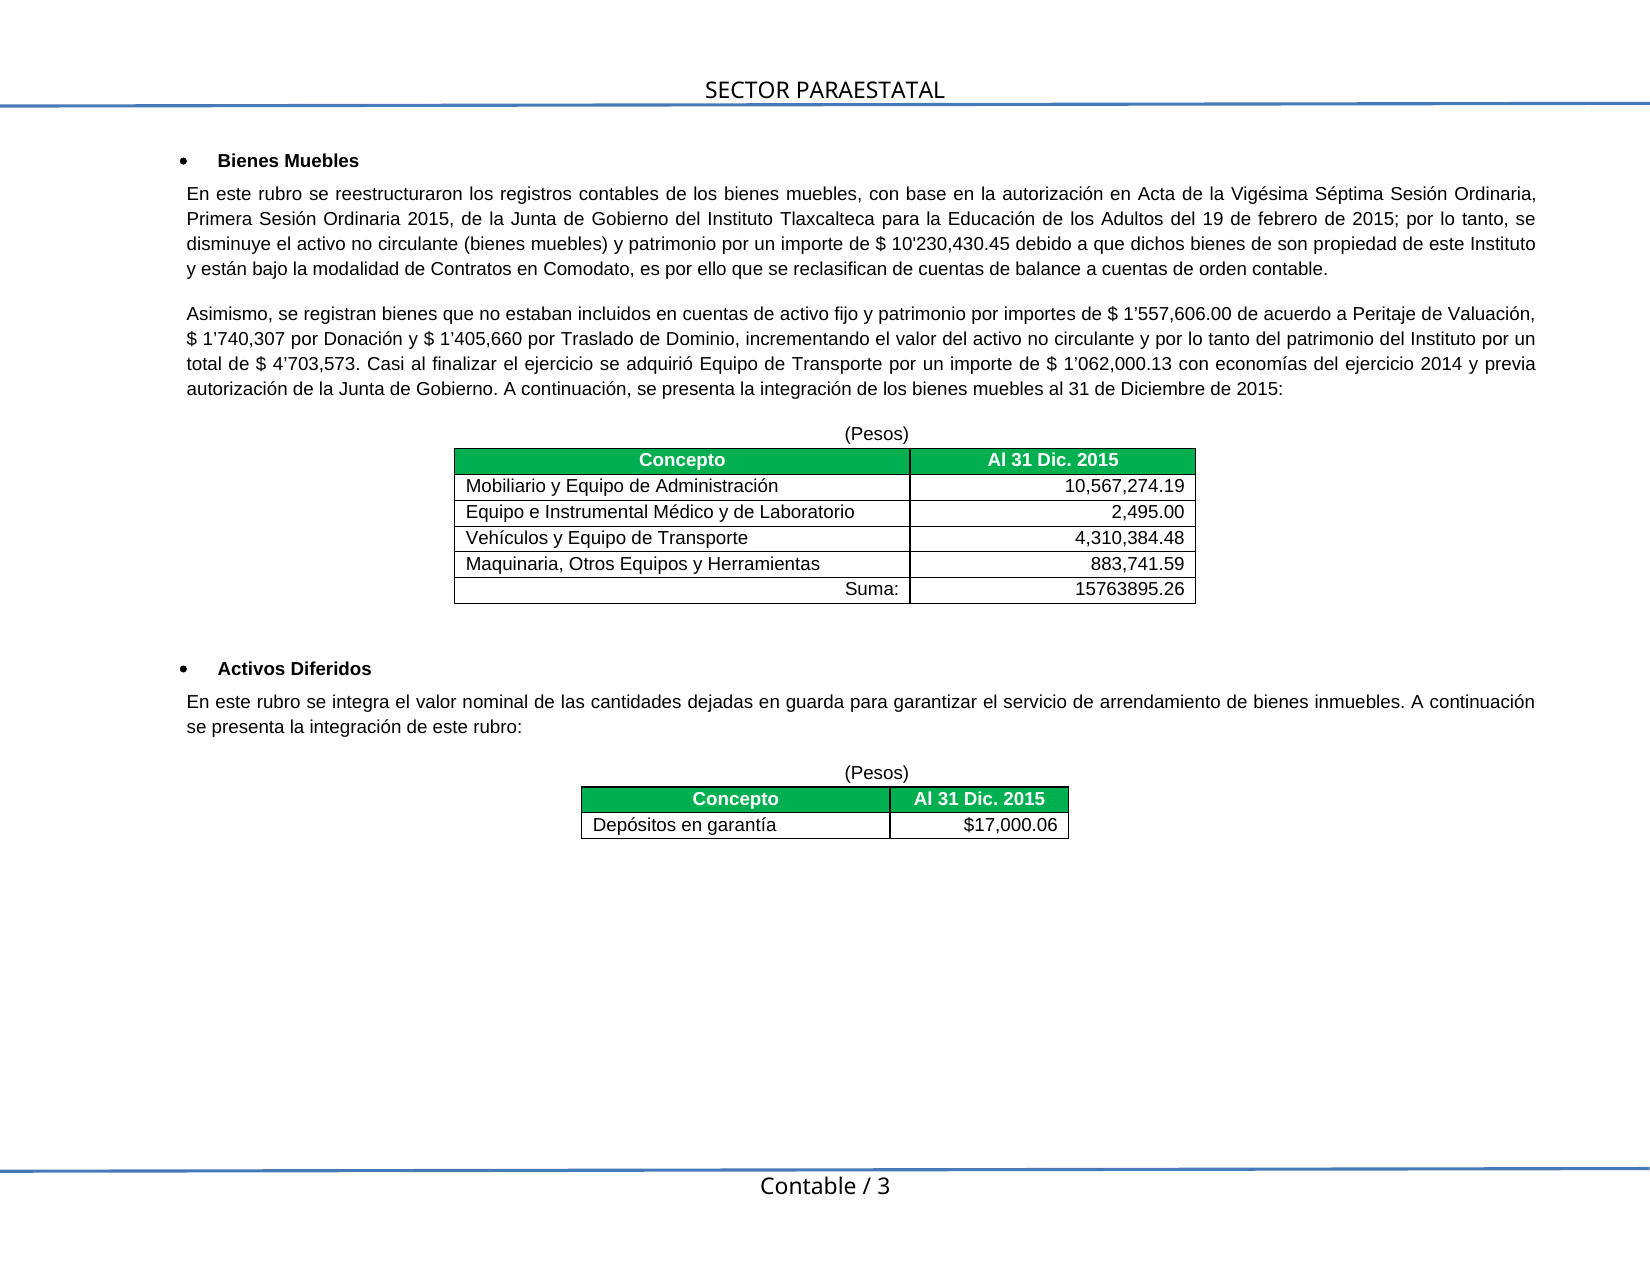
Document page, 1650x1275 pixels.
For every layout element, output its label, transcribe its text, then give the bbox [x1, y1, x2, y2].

table_cell Depósitos en garantía [582, 813, 889, 838]
table_cell 4,310,384.48 [911, 527, 1195, 551]
table_cell 10,567,274.19 [911, 475, 1195, 500]
text (Pesos) [216, 423, 1537, 445]
table_header Al 31 Dic. 2015 [911, 449, 1195, 474]
table_cell 2,495.00 [911, 501, 1195, 526]
table_header Concepto [582, 788, 889, 812]
text (Pesos) [216, 762, 1537, 783]
table_cell 883,741.59 [911, 552, 1195, 577]
list Bienes Muebles [180, 150, 1537, 172]
table_header Concepto [455, 449, 909, 474]
text Asimismo, se registran bienes que no estaban incluidos en cuentas de activo fijo y patrimonio por importes de $ 1’557,606.00 de acuerdo a Peritaje de Valuación, $ 1’740,307 por Donación y $ 1’405,660 por Traslado de Dominio, incrementando el valor del activo no circulante y por lo tanto del patrimonio del Instituto por un total de $ 4’703,573. Casi al finalizar el ejercicio se adquirió Equipo de Transporte por un importe de $ 1’062,000.13 con economías del ejercicio 2014 y previa autorización de la Junta de Gobierno. A continuación, se presenta la integración de los bienes muebles al 31 de Diciembre de 2015: [186, 303, 1537, 399]
table_cell Vehículos y Equipo de Transporte [455, 527, 909, 551]
text En este rubro se integra el valor nominal de las cantidades dejadas en guarda para garantizar el servicio de arrendamiento de bienes inmuebles. A continuación se presenta la integración de este rubro: [186, 691, 1537, 738]
table_cell $ 15,763,895.26 [911, 578, 1195, 603]
table_cell Maquinaria, Otros Equipos y Herramientas [455, 552, 909, 577]
text En este rubro se reestructuraron los registros contables de los bienes muebles, con base en la autorización en Acta de la Vigésima Séptima Sesión Ordinaria, Primera Sesión Ordinaria 2015, de la Junta de Gobierno del Instituto Tlaxcalteca para la Educación de los Adultos del 19 de febrero de 2015; por lo tanto, se disminuye el activo no circulante (bienes muebles) y patrimonio por un importe de $ 10'230,430.45 debido a que dichos bienes de son propiedad de este Instituto y están bajo la modalidad de Contratos en Comodato, es por ello que se reclasifican de cuentas de balance a cuentas de orden contable. [186, 183, 1537, 279]
list Activos Diferidos [180, 658, 1537, 680]
table_header Al 31 Dic. 2015 [891, 788, 1068, 812]
table_cell Equipo e Instrumental Médico y de Laboratorio [455, 501, 909, 526]
table_cell $17,000.06 [891, 813, 1068, 838]
table_cell Mobiliario y Equipo de Administración [455, 475, 909, 500]
table_cell Suma: [455, 578, 909, 603]
